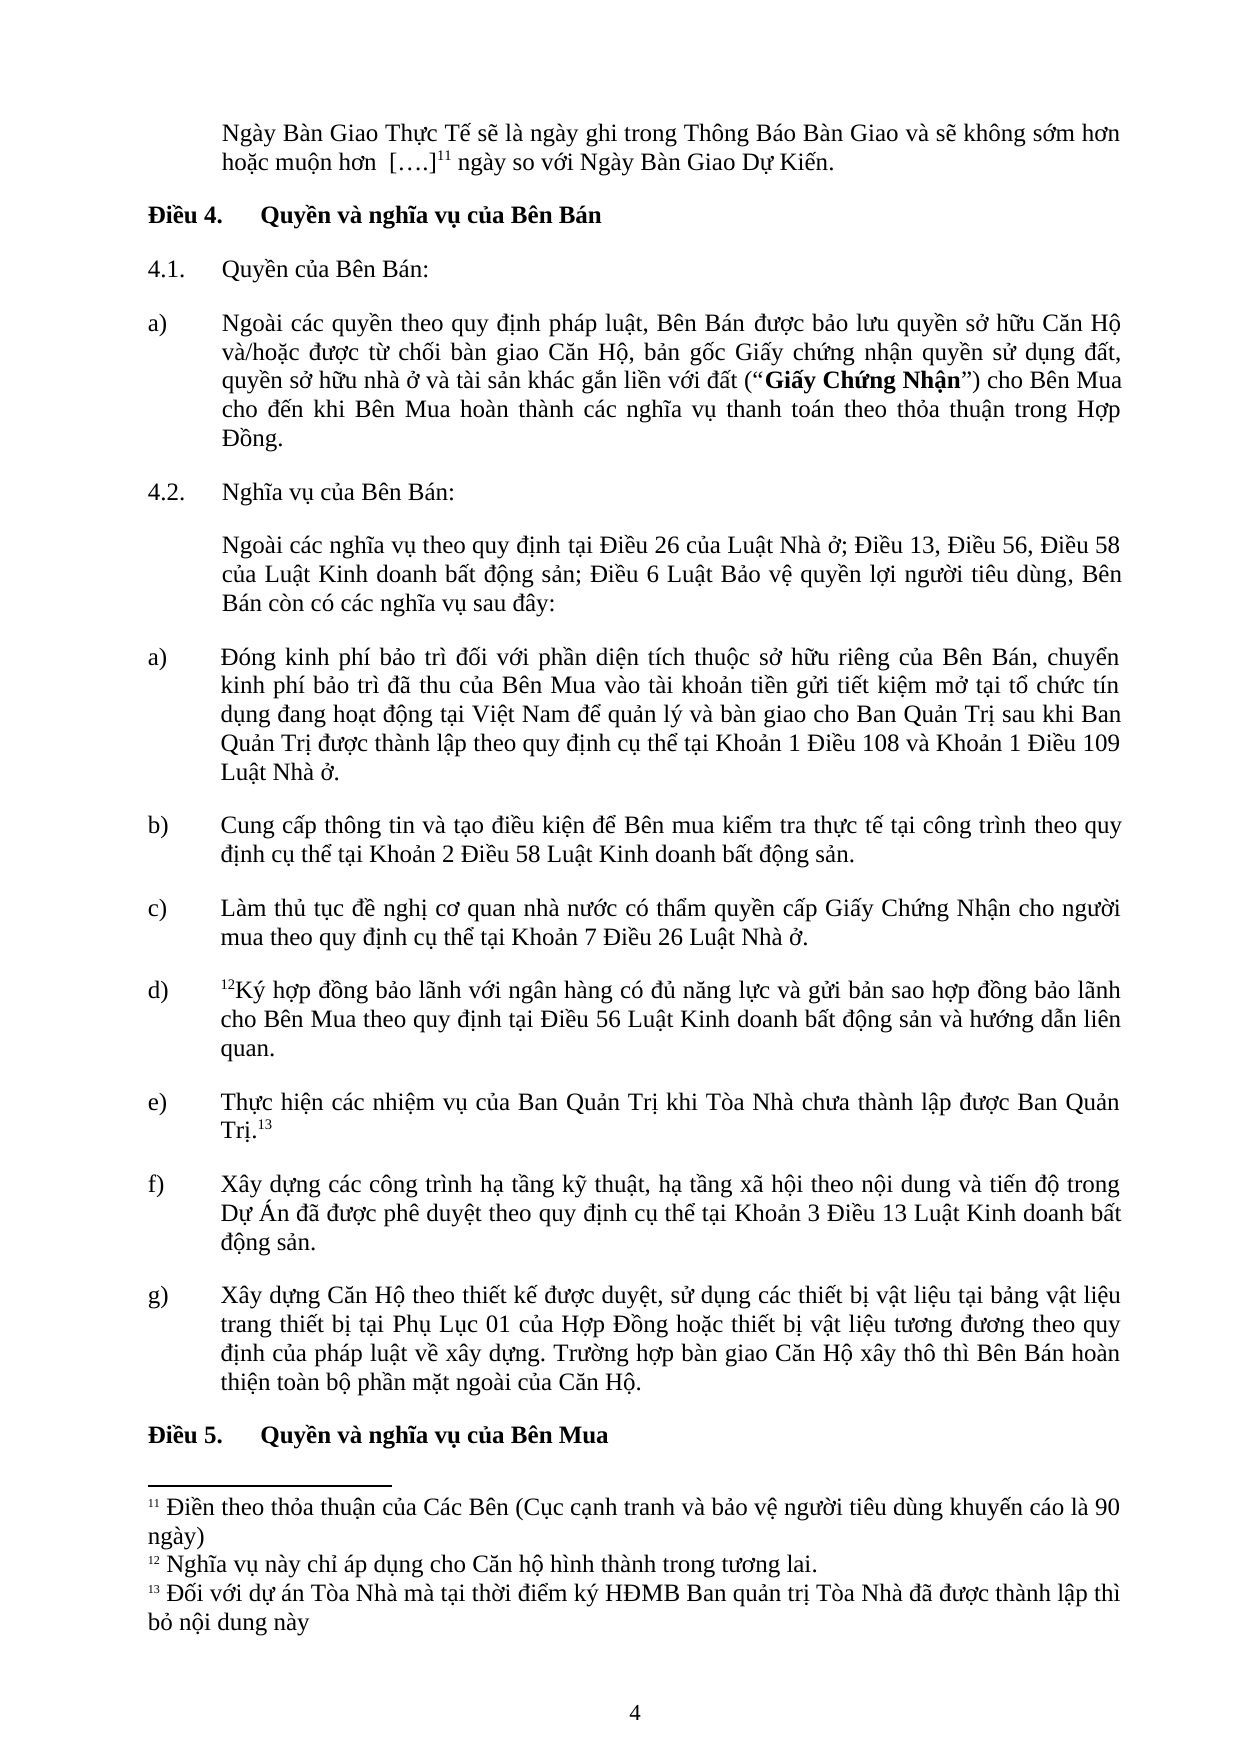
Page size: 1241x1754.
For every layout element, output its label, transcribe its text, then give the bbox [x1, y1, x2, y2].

text Ngày Bàn Giao Thực Tế sẽ là ngày ghi trong Thông Báo Bàn Giao và sẽ không sớm hơn hoặc muộn hơn [….] ngày so với Ngày Bàn Giao Dự Kiến. [222, 118, 1122, 176]
list Nghĩa vụ của Bên Bán: [148, 477, 1122, 506]
list Ngoài các quyền theo quy định pháp luật, Bên Bán được bảo lưu quyền sở hữu Căn Hộ và/hoặc được từ chối bàn giao Căn Hộ, bản gốc Giấy chứng nhận quyền sử dụng đất, quyền sở hữu nhà ở và tài sản khác gắn liền với đất (“Giấy Chứng Nhận”) cho Bên Mua cho đến khi Bên Mua hoàn thành các nghĩa vụ thanh toán theo thỏa thuận trong Hợp Đồng. [148, 308, 1122, 452]
list Ký hợp đồng bảo lãnh với ngân hàng có đủ năng lực và gửi bản sao hợp đồng bảo lãnh cho Bên Mua theo quy định tại Điều 56 Luật Kinh doanh bất động sản và hướng dẫn liên quan. [148, 976, 1122, 1062]
list Cung cấp thông tin và tạo điều kiện để Bên mua kiểm tra thực tế tại công trình theo quy định cụ thể tại Khoản 2 Điều 58 Luật Kinh doanh bất động sản. [148, 811, 1122, 868]
list Xây dựng Căn Hộ theo thiết kế được duyệt, sử dụng các thiết bị vật liệu tại bảng vật liệu trang thiết bị tại Phụ Lục 01 của Hợp Đồng hoặc thiết bị vật liệu tương đương theo quy định của pháp luật về xây dựng. Trường hợp bàn giao Căn Hộ xây thô thì Bên Bán hoàn thiện toàn bộ phần mặt ngoài của Căn Hộ. [148, 1281, 1122, 1396]
text Ngoài các nghĩa vụ theo quy định tại Điều 26 của Luật Nhà ở; Điều 13, Điều 56, Điều 58 của Luật Kinh doanh bất động sản; Điều 6 Luật Bảo vệ quyền lợi người tiêu dùng, Bên Bán còn có các nghĩa vụ sau đây: [222, 531, 1122, 617]
list Làm thủ tục đề nghị cơ quan nhà nước có thẩm quyền cấp Giấy Chứng Nhận cho người mua theo quy định cụ thể tại Khoản 7 Điều 26 Luật Nhà ở. [148, 893, 1122, 951]
list Thực hiện các nhiệm vụ của Ban Quản Trị khi Tòa Nhà chưa thành lập được Ban Quản Trị. [148, 1087, 1122, 1144]
list Xây dựng các công trình hạ tầng kỹ thuật, hạ tầng xã hội theo nội dung và tiến độ trong Dự Án đã được phê duyệt theo quy định cụ thể tại Khoản 3 Điều 13 Luật Kinh doanh bất động sản. [148, 1169, 1122, 1256]
list Quyền và nghĩa vụ của Bên Bán [148, 201, 1122, 229]
list Quyền của Bên Bán: [148, 254, 1122, 283]
list Đóng kinh phí bảo trì đối với phần diện tích thuộc sở hữu riêng của Bên Bán, chuyển kinh phí bảo trì đã thu của Bên Mua vào tài khoản tiền gửi tiết kiệm mở tại tổ chức tín dụng đang hoạt động tại Việt Nam để quản lý và bàn giao cho Ban Quản Trị sau khi Ban Quản Trị được thành lập theo quy định cụ thể tại Khoản 1 Điều 108 và Khoản 1 Điều 109 Luật Nhà ở. [148, 642, 1122, 786]
list Quyền và nghĩa vụ của Bên Mua [148, 1421, 1122, 1449]
